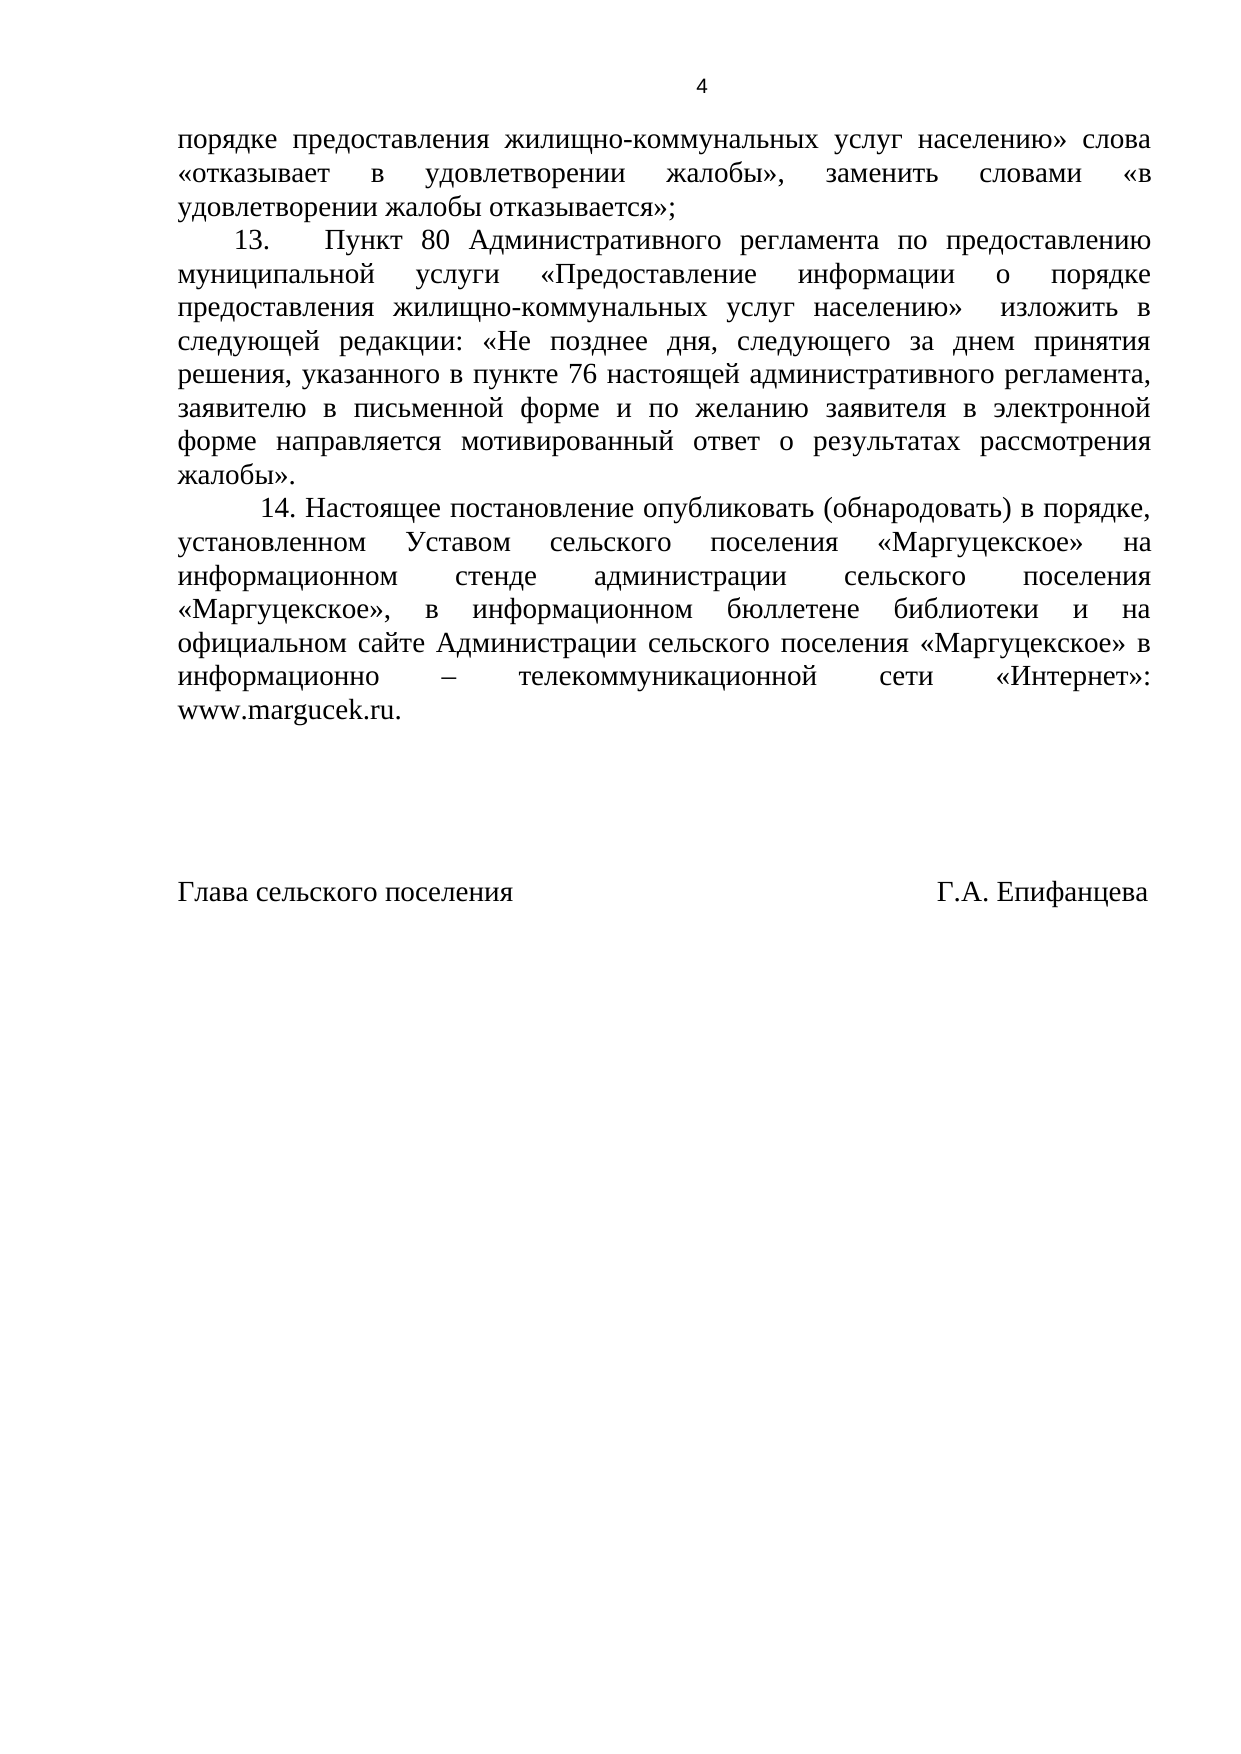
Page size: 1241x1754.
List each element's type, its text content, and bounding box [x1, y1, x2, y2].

text 14. Настоящее постановление опубликовать (обнародовать) в порядке, установленном Уставом сельского поселения «Маргуцекское» на информационном стенде администрации сельского поселения «Маргуцекское», в информационном бюллетене библиотеки и на официальном сайте Администрации сельского поселения «Маргуцекское» в информационно – телекоммуникационной сети «Интернет»: www.margucek.ru. [177, 491, 1152, 725]
text Глава сельского поселения Г.А. Епифанцева [177, 874, 1152, 908]
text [177, 122, 1152, 222]
text 13. Пункт 80 Административного регламента по предоставлению муниципальной услуги «Предоставление информации о порядке предоставления жилищно-коммунальных услуг населению» изложить в следующей редакции: «Не позднее дня, следующего за днем принятия решения, указанного в пункте 76 настоящей административного регламента, заявителю в письменной форме и по желанию заявителя в электронной форме направляется мотивированный ответ о результатах рассмотрения жалобы». [177, 222, 1152, 491]
